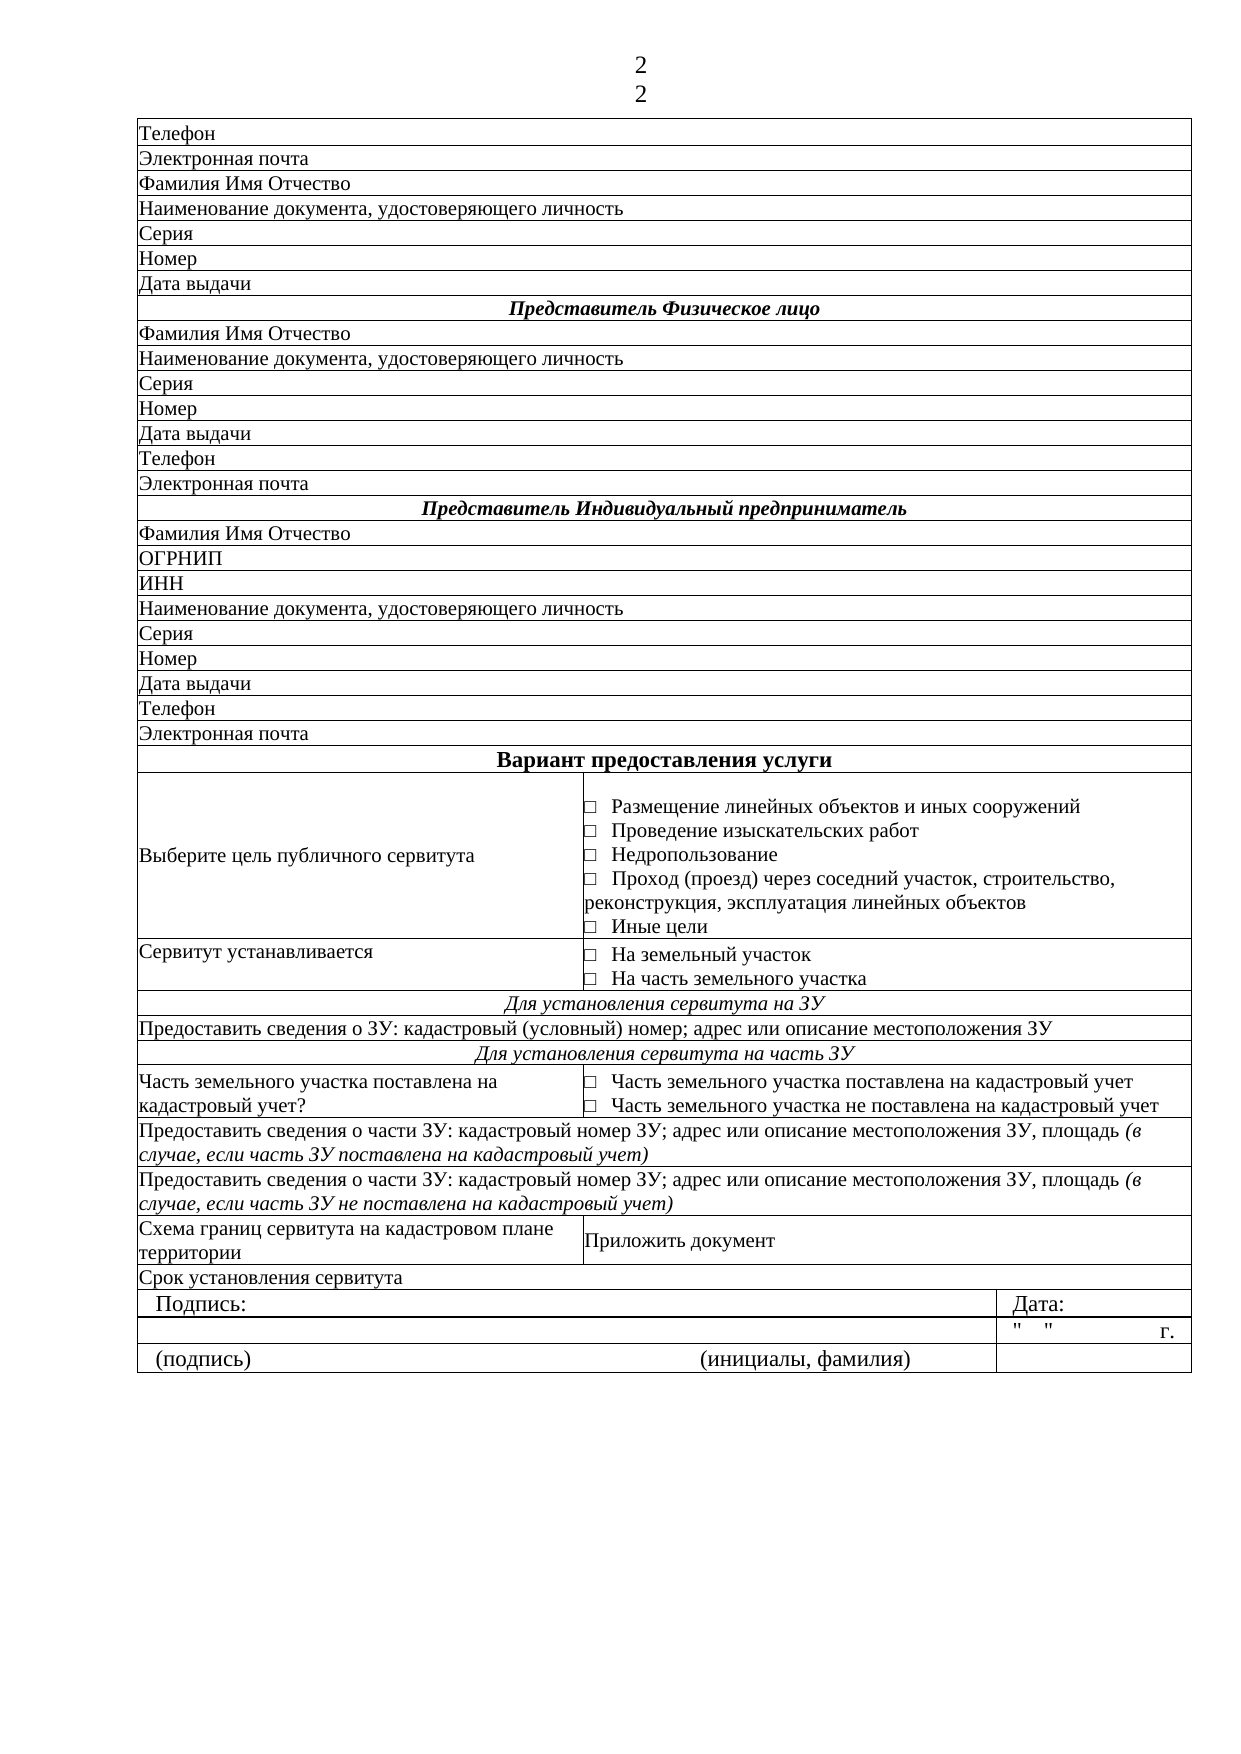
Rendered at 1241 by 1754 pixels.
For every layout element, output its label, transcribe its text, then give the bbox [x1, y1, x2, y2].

table_cell Приложить документ [584, 1216, 1191, 1264]
table_cell ИНН [138, 571, 1191, 594]
table_cell Электронная почта [138, 721, 1191, 744]
table_cell Представитель Физическое лицо [138, 296, 1191, 319]
table_cell Фамилия Имя Отчество [138, 521, 1191, 544]
table_cell Дата выдачи [138, 421, 1191, 444]
table_cell Подпись: [138, 1290, 996, 1316]
table_cell Срок установления сервитута [138, 1265, 1191, 1289]
table_cell Дата выдачи [138, 671, 1191, 694]
table_cell [138, 1318, 996, 1342]
table_cell Предоставить сведения о части ЗУ: кадастровый номер ЗУ; адрес или описание местоположения ЗУ, площадь (в случае, если часть ЗУ поставлена на кадастровый учет) [138, 1118, 1191, 1166]
table_cell Серия [138, 371, 1191, 394]
table_cell Выберите цель публичного сервитута [138, 773, 583, 938]
table_cell Дата выдачи [138, 271, 1191, 294]
table_cell Наименование документа, удостоверяющего личность [138, 346, 1191, 369]
table_cell Фамилия Имя Отчество [138, 321, 1191, 344]
table_cell Телефон [138, 446, 1191, 469]
table_cell Электронная почта [138, 471, 1191, 494]
table_cell (подпись) (инициалы, фамилия) [138, 1344, 996, 1372]
table_cell Номер [138, 396, 1191, 419]
table_cell Телефон [138, 696, 1191, 719]
table_cell Наименование документа, удостоверяющего личность [138, 596, 1191, 619]
table_cell Для установления сервитута на часть ЗУ [138, 1041, 1191, 1064]
table_cell Часть земельного участка поставлена на кадастровый учет? [138, 1065, 583, 1117]
table_cell Для установления сервитута на ЗУ [138, 991, 1191, 1015]
table_cell Часть земельного участка поставлена на кадастровый учет Часть земельного участка не поставлена на кадастровый учет [584, 1065, 1191, 1117]
table_cell Серия [138, 621, 1191, 644]
table_cell Наименование документа, удостоверяющего личность [138, 196, 1191, 219]
table_cell Вариант предоставления услуги [138, 746, 1191, 772]
table_cell ОГРНИП [138, 546, 1191, 569]
table_cell Предоставить сведения о части ЗУ: кадастровый номер ЗУ; адрес или описание местоположения ЗУ, площадь (в случае, если часть ЗУ не поставлена на кадастровый учет) [138, 1167, 1191, 1215]
table_cell Сервитут устанавливается [138, 939, 583, 990]
table_cell " " г. [997, 1318, 1191, 1342]
table_cell Дата: [997, 1290, 1191, 1316]
table_cell Номер [138, 646, 1191, 669]
table_cell Размещение линейных объектов и иных сооружений Проведение изыскательских работ Недропользование Проход (проезд) через соседний участок, строительство, реконструкция, эксплуатация линейных объектов Иные цели [584, 773, 1191, 938]
table_cell Схема границ сервитута на кадастровом плане территории [138, 1216, 583, 1264]
table_header Телефон [138, 119, 1191, 144]
table_cell Серия [138, 221, 1191, 244]
table_cell Электронная почта [138, 146, 1191, 169]
table_cell Представитель Индивидуальный предприниматель [138, 496, 1191, 519]
table_cell На земельный участок На часть земельного участка [584, 939, 1191, 990]
table_cell Фамилия Имя Отчество [138, 171, 1191, 194]
table_cell Номер [138, 246, 1191, 269]
table_cell Предоставить сведения о ЗУ: кадастровый (условный) номер; адрес или описание местоположения ЗУ [138, 1016, 1191, 1040]
table_cell [997, 1344, 1191, 1372]
